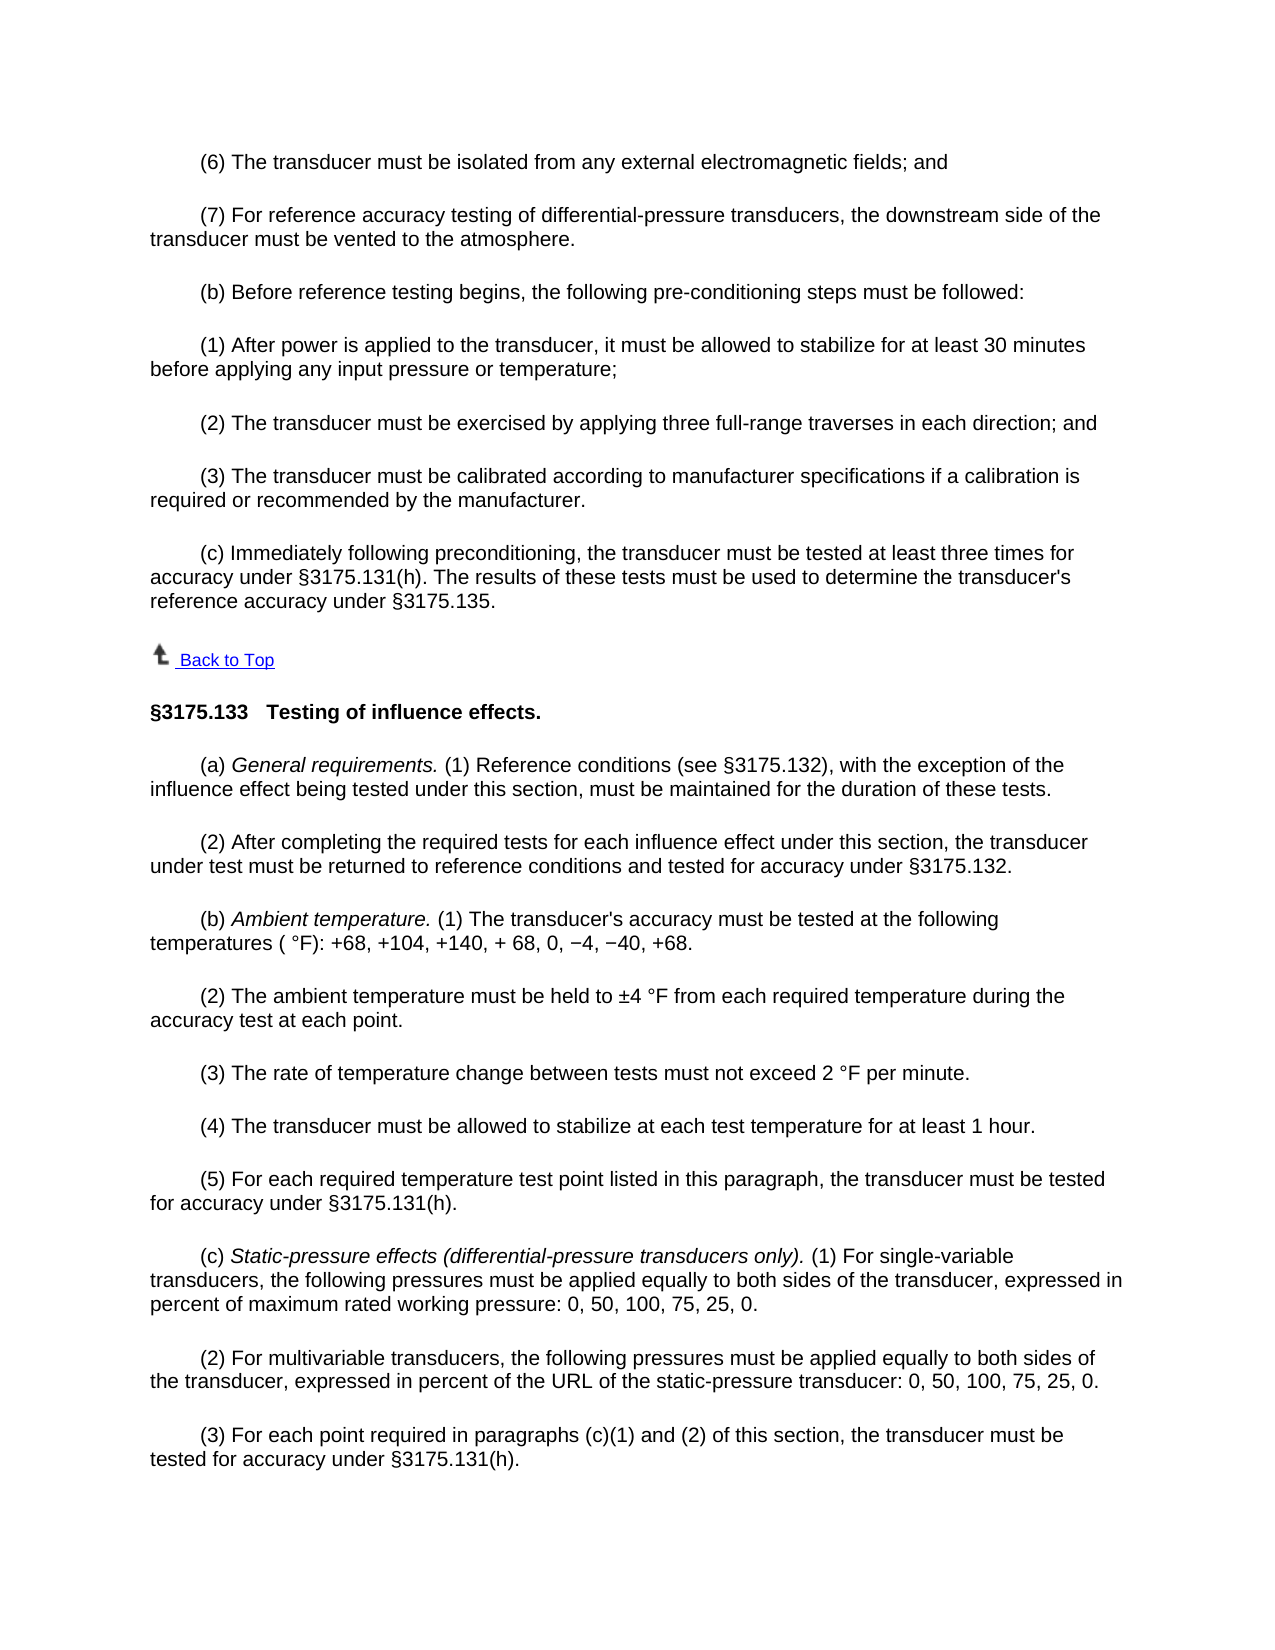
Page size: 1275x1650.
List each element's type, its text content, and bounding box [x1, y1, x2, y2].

text §3175.133 Testing of influence effects. [150, 699, 1125, 723]
text (a) General requirements. (1) Reference conditions (see §3175.132), with the exception of the influence effect being tested under this section, must be maintained for the duration of these tests. [150, 753, 1125, 801]
text (c) Immediately following preconditioning, the transducer must be tested at least three times for accuracy under §3175.131(h). The results of these tests must be used to determine the transducer's reference accuracy under §3175.135. [150, 541, 1125, 612]
text (3) The rate of temperature change between tests must not exceed 2 °F per minute. [150, 1061, 1125, 1085]
text (2) The transducer must be exercised by applying three full-range traverses in each direction; and [150, 410, 1125, 434]
text (c) Static-pressure effects (differential-pressure transducers only). (1) For single-variable transducers, the following pressures must be applied equally to both sides of the transducer, expressed in percent of maximum rated working pressure: 0, 50, 100, 75, 25, 0. [150, 1244, 1125, 1316]
text (2) The ambient temperature must be held to ±4 °F from each required temperature during the accuracy test at each point. [150, 984, 1125, 1032]
text (b) Before reference testing begins, the following pre-conditioning steps must be followed: [150, 280, 1125, 304]
picture [150, 641, 175, 667]
text (b) Ambient temperature. (1) The transducer's accuracy must be tested at the following temperatures ( °F): +68, +104, +140, + 68, 0, −4, −40, +68. [150, 907, 1125, 955]
text (2) After completing the required tests for each influence effect under this section, the transducer under test must be returned to reference conditions and tested for accuracy under §3175.132. [150, 830, 1125, 878]
text (3) For each point required in paragraphs (c)(1) and (2) of this section, the transducer must be tested for accuracy under §3175.131(h). [150, 1422, 1125, 1470]
text (5) For each required temperature test point listed in this paragraph, the transducer must be tested for accuracy under §3175.131(h). [150, 1167, 1125, 1215]
text (7) For reference accuracy testing of differential-pressure transducers, the downstream side of the transducer must be vented to the atmosphere. [150, 203, 1125, 251]
text (1) After power is applied to the transducer, it must be allowed to stabilize for at least 30 minutes before applying any input pressure or temperature; [150, 333, 1125, 381]
text Back to Top [150, 642, 1125, 670]
text (3) The transducer must be calibrated according to manufacturer specifications if a calibration is required or recommended by the manufacturer. [150, 463, 1125, 511]
text (2) For multivariable transducers, the following pressures must be applied equally to both sides of the transducer, expressed in percent of the URL of the static-pressure transducer: 0, 50, 100, 75, 25, 0. [150, 1345, 1125, 1393]
text (6) The transducer must be isolated from any external electromagnetic fields; and [150, 150, 1125, 174]
text (4) The transducer must be allowed to stabilize at each test temperature for at least 1 hour. [150, 1114, 1125, 1138]
